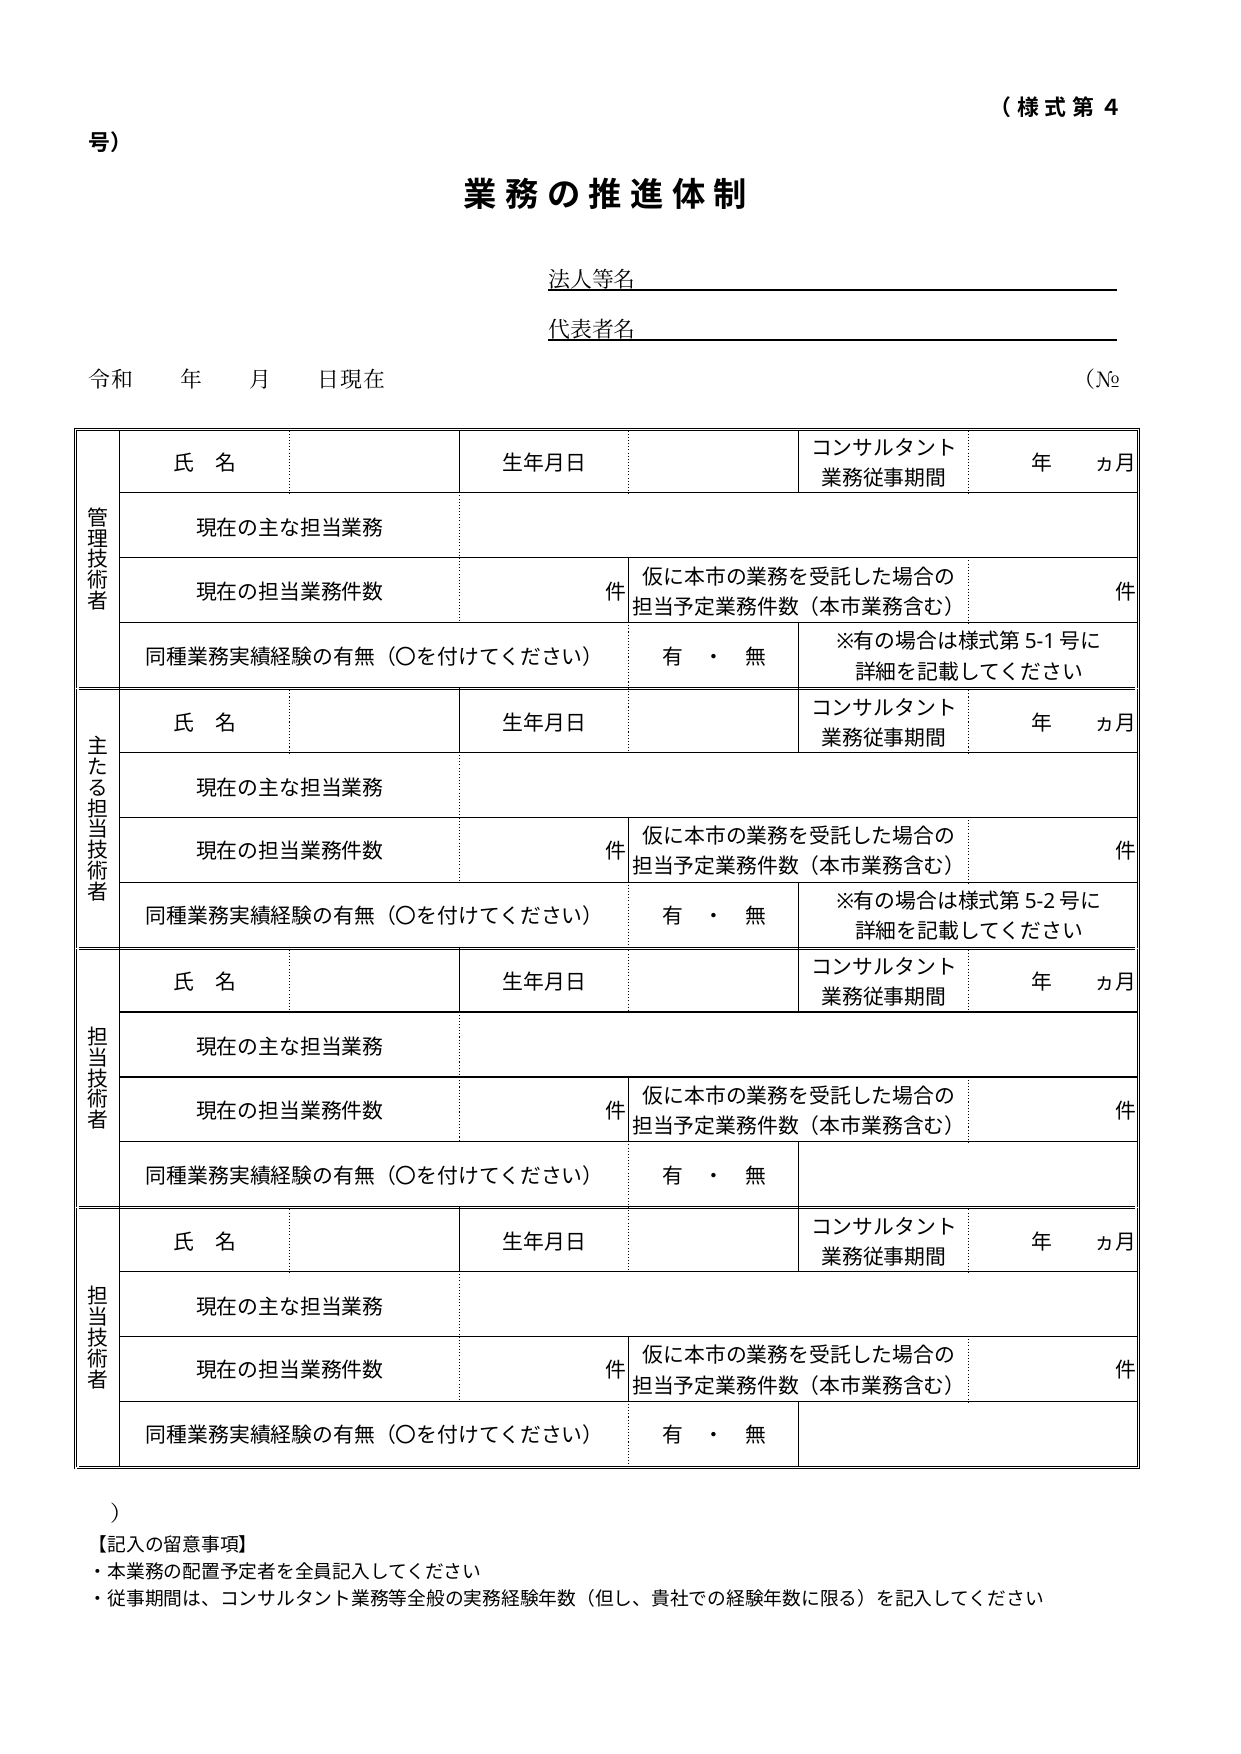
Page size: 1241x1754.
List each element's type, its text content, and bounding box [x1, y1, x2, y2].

table_cell 現在の主な担当業務 [120, 493, 459, 557]
table_cell 主たる担当技術者 [76, 687, 119, 947]
table_cell 同種業務実績経験の有無（〇を付けてください） [120, 883, 629, 947]
text 【記入の留意事項】 [89, 1529, 1122, 1557]
text 令和 年 月 日現在 （№ ） [89, 1469, 1122, 1529]
table_cell 件 [459, 1337, 628, 1401]
table_cell 仮に本市の業務を受託した場合の 担当予定業務件数（本市業務含む） [629, 1078, 968, 1141]
table_cell 件 [969, 1078, 1137, 1141]
table_cell 件 [459, 818, 628, 882]
table_cell [799, 1142, 1137, 1206]
table_cell 現在の主な担当業務 [120, 1013, 459, 1076]
table_cell 氏 名 [120, 950, 289, 1011]
table_cell [629, 690, 798, 752]
table_cell [459, 753, 1137, 817]
table_cell 同種業務実績経験の有無（〇を付けてください） [120, 1402, 629, 1466]
table_cell 有 ・ 無 [629, 1142, 798, 1206]
table_cell 年 ヵ月 [969, 1206, 1138, 1271]
table_cell [290, 950, 459, 1011]
table_cell 同種業務実績経験の有無（〇を付けてください） [120, 1142, 629, 1206]
table_cell ※有の場合は様式第5-1号に 詳細を記載してください [799, 623, 1137, 687]
table_cell ※有の場合は様式第5-2号に 詳細を記載してください [799, 883, 1137, 947]
table_cell 年 ヵ月 [969, 687, 1138, 752]
text ・本業務の配置予定者を全員記入してください [89, 1557, 1122, 1584]
table_cell 有 ・ 無 [629, 623, 798, 687]
table_cell 同種業務実績経験の有無（〇を付けてください） [120, 623, 629, 687]
text 法人等名 [89, 261, 1122, 295]
text （様式第４号） [89, 89, 1122, 157]
table_cell [459, 1013, 1137, 1076]
table_header 管理技術者 [77, 431, 119, 687]
table_cell 件 [969, 818, 1137, 882]
table_cell 仮に本市の業務を受託した場合の 担当予定業務件数（本市業務含む） [629, 558, 968, 622]
table_header 氏 名 [120, 431, 289, 492]
table_cell 仮に本市の業務を受託した場合の 担当予定業務件数（本市業務含む） [629, 818, 968, 882]
table_cell 担当技術者 [76, 1206, 119, 1466]
table_cell 件 [969, 1337, 1137, 1401]
table_cell 年 ヵ月 [969, 947, 1137, 1011]
text 代表者名 [89, 311, 1122, 345]
table_cell コンサルタント 業務従事期間 [799, 950, 968, 1011]
table_cell [290, 690, 459, 752]
table_cell 件 [459, 1078, 628, 1141]
table_header [629, 431, 798, 492]
table_header 生年月日 [460, 431, 629, 492]
table_cell [799, 1402, 1137, 1466]
table_cell 現在の担当業務件数 [120, 558, 459, 622]
table_cell 現在の担当業務件数 [120, 818, 459, 882]
table_cell [629, 1209, 798, 1271]
table_cell 現在の主な担当業務 [120, 753, 459, 817]
table_cell 氏 名 [120, 690, 289, 752]
text 令和 年 月 日現在 （№ ） [89, 361, 1122, 428]
table_cell 件 [969, 558, 1137, 622]
table_cell コンサルタント 業務従事期間 [799, 1209, 968, 1271]
text 業務の推進体制 [89, 157, 1122, 226]
table_cell 現在の担当業務件数 [120, 1337, 459, 1401]
table_cell [459, 493, 1137, 557]
table_header [290, 431, 459, 492]
table_cell [629, 950, 798, 1011]
table_cell 生年月日 [460, 950, 629, 1011]
table_cell 生年月日 [460, 690, 629, 752]
table_cell 件 [459, 558, 628, 622]
table_cell 現在の主な担当業務 [120, 1272, 459, 1336]
table_cell [459, 1272, 1137, 1336]
table_cell 有 ・ 無 [629, 1402, 798, 1466]
table_header コンサルタント 業務従事期間 [799, 431, 968, 492]
table_cell 有 ・ 無 [629, 883, 798, 947]
table_cell 氏 名 [120, 1209, 289, 1271]
table_cell 仮に本市の業務を受託した場合の 担当予定業務件数（本市業務含む） [629, 1337, 968, 1401]
table_header 年 ヵ月 [969, 431, 1137, 492]
table_cell [290, 1209, 459, 1271]
table_cell コンサルタント 業務従事期間 [799, 690, 968, 752]
table_cell 生年月日 [460, 1209, 629, 1271]
text ・従事期間は、コンサルタント業務等全般の実務経験年数（但し、貴社での経験年数に限る）を記入してください [89, 1584, 1122, 1611]
table_cell 担当技術者 [77, 947, 119, 1206]
table_cell 現在の担当業務件数 [120, 1078, 459, 1141]
